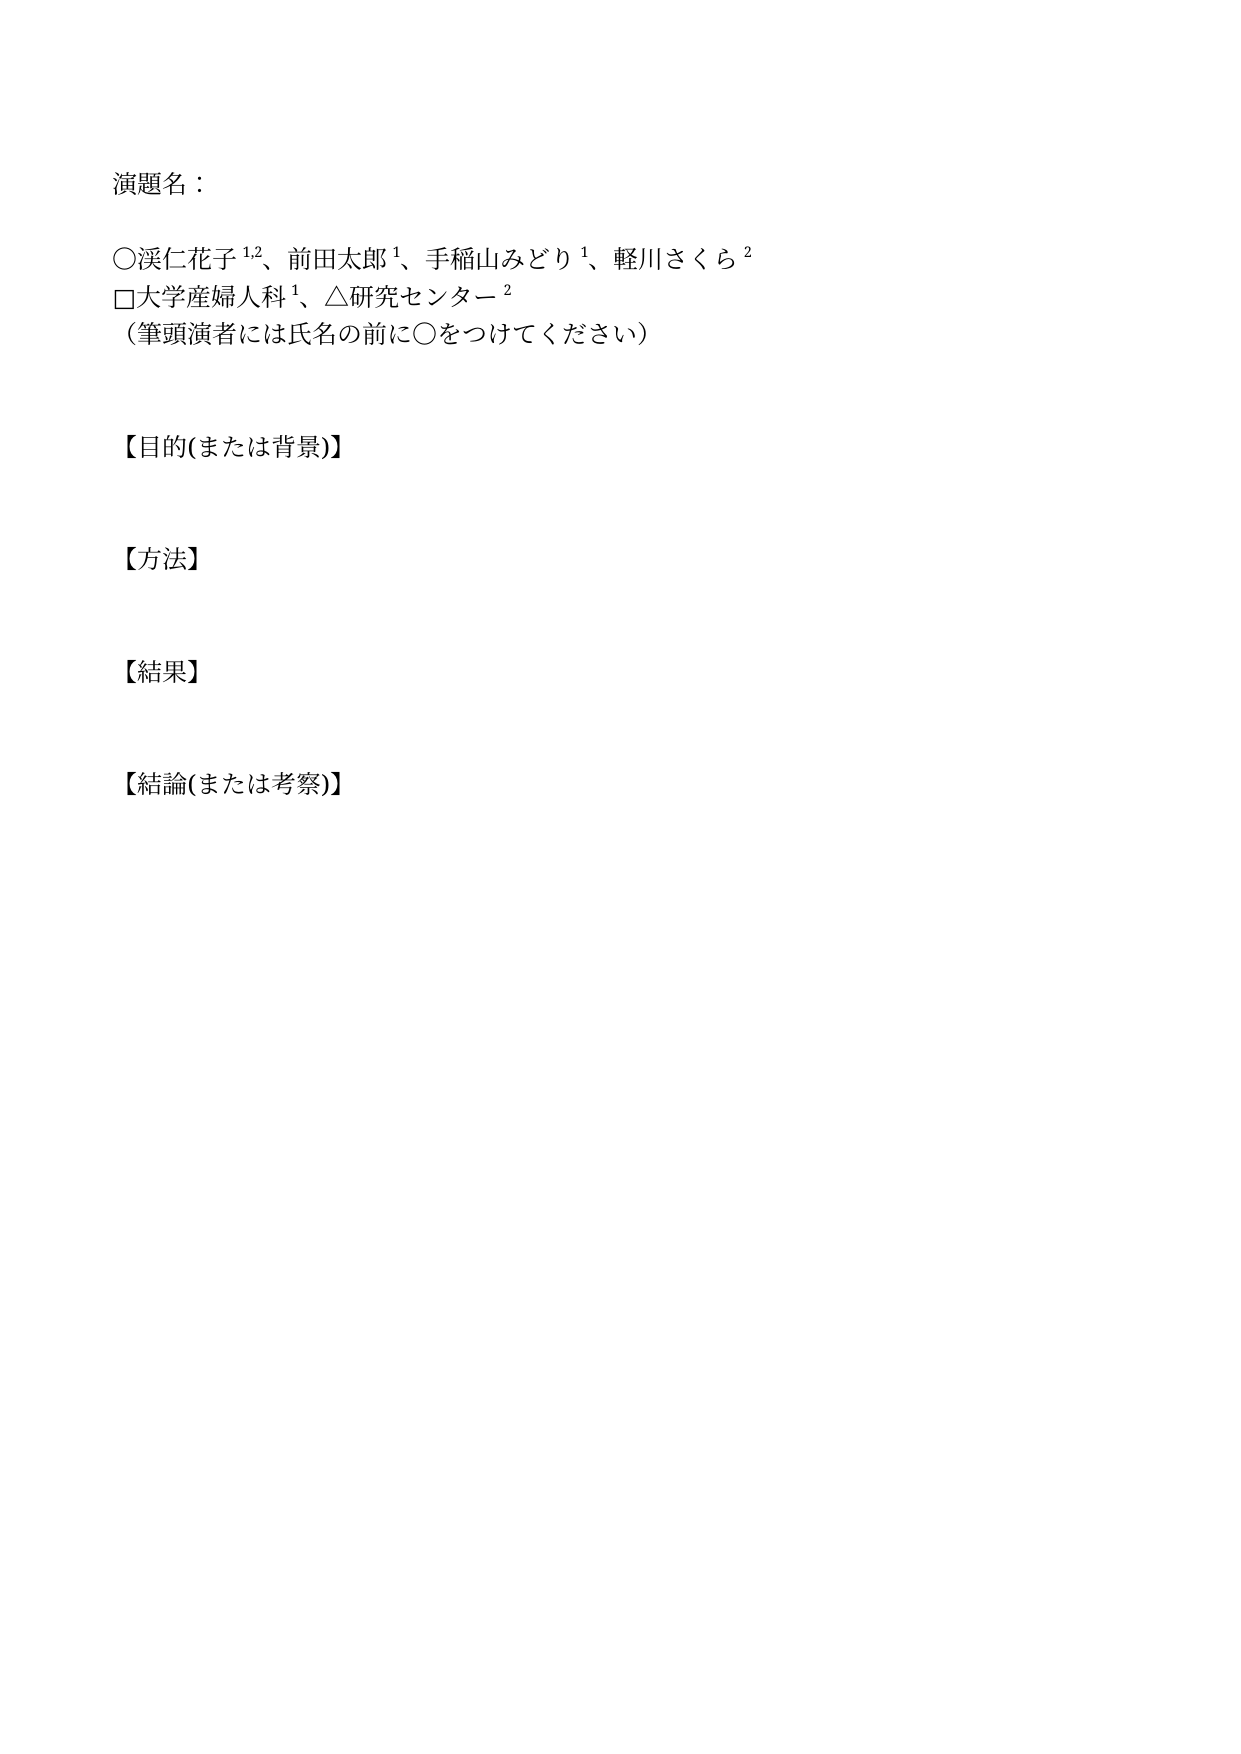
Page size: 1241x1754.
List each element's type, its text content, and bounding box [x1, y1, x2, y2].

text 【結論(または考察)】 [112, 764, 1128, 802]
text 演題名： [112, 164, 1128, 202]
text □大学産婦人科1、△研究センター2 [112, 277, 1128, 314]
text 〇渓仁花子1,2、前田太郎1、手稲山みどり1、軽川さくら2 [112, 239, 1128, 277]
text （筆頭演者には氏名の前に〇をつけてください） [112, 314, 1128, 352]
text 【結果】 [112, 652, 1128, 689]
text 【目的(または背景)】 [112, 427, 1128, 464]
text 【方法】 [112, 539, 1128, 577]
